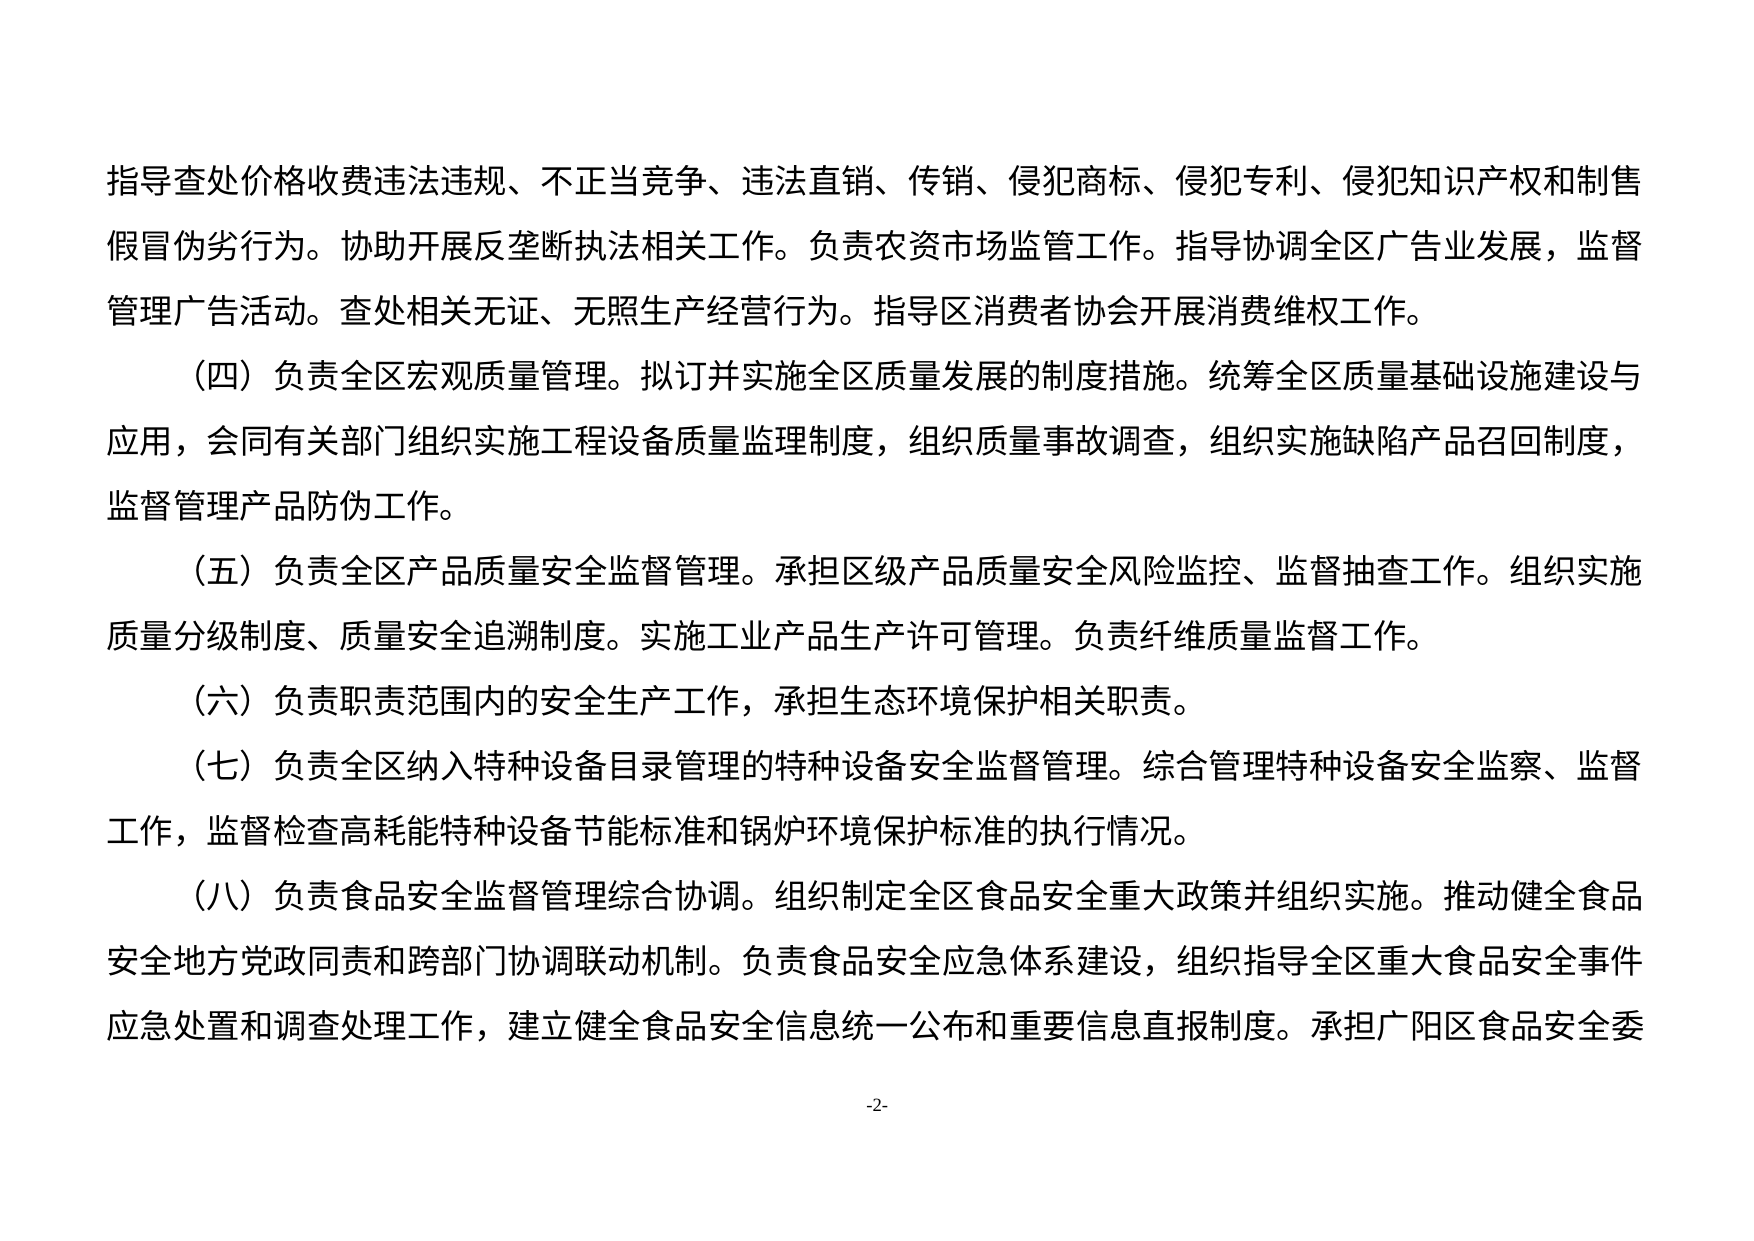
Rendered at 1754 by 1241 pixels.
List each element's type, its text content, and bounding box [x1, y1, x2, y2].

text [106, 146, 1648, 341]
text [106, 861, 1648, 1056]
text （六）负责职责范围内的安全生产工作，承担生态环境保护相关职责。 [106, 666, 1648, 731]
text （五）负责全区产品质量安全监督管理。承担区级产品质量安全风险监控、监督抽查工作。组织实施质量分级制度、质量安全追溯制度。实施工业产品生产许可管理。负责纤维质量监督工作。 [106, 536, 1648, 666]
text （七）负责全区纳入特种设备目录管理的特种设备安全监督管理。综合管理特种设备安全监察、监督工作，监督检查高耗能特种设备节能标准和锅炉环境保护标准的执行情况。 [106, 731, 1648, 861]
text （四）负责全区宏观质量管理。拟订并实施全区质量发展的制度措施。统筹全区质量基础设施建设与应用，会同有关部门组织实施工程设备质量监理制度，组织质量事故调查，组织实施缺陷产品召回制度，监督管理产品防伪工作。 [106, 341, 1648, 536]
